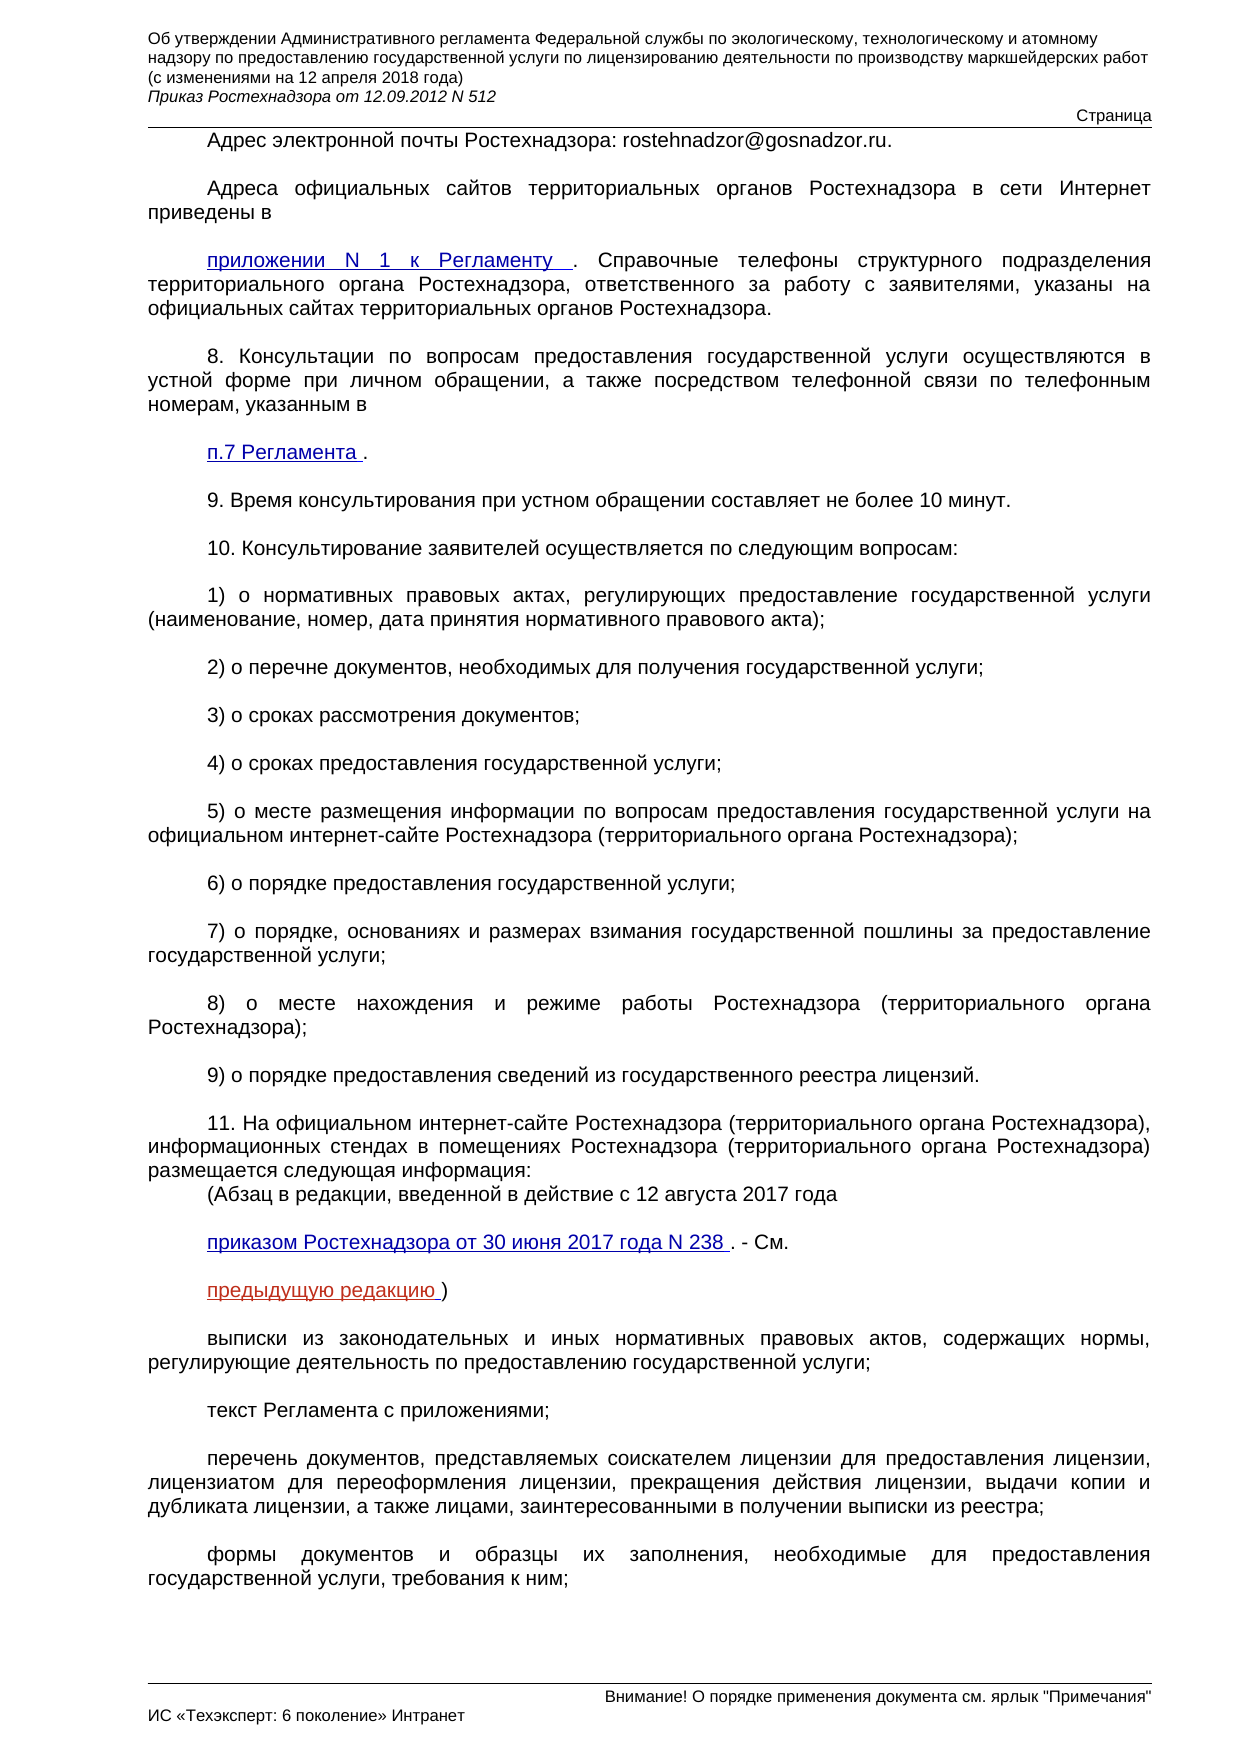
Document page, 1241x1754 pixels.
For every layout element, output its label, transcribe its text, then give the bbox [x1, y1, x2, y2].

text 9) о порядке предоставления сведений из государственного реестра лицензий. [148, 1062, 1152, 1086]
text 2) о перечне документов, необходимых для получения государственной услуги; [148, 655, 1152, 679]
text формы документов и образцы их заполнения, необходимые для предоставления государственной услуги, требования к ним; [148, 1542, 1152, 1589]
text выписки из законодательных и иных нормативных правовых актов, содержащих нормы, регулирующие деятельность по предоставлению государственной услуги; [148, 1326, 1152, 1374]
text 9. Время консультирования при устном обращении составляет не более 10 минут. [148, 487, 1152, 511]
text 8. Консультации по вопросам предоставления государственной услуги осуществляются в устной форме при личном обращении, а также посредством телефонной связи по телефонным номерам, указанным в [148, 344, 1152, 416]
text 7) о порядке, основаниях и размерах взимания государственной пошлины за предоставление государственной услуги; [148, 919, 1152, 967]
text Адреса официальных сайтов территориальных органов Ростехнадзора в сети Интернет приведены в [148, 176, 1152, 224]
text (Абзац в редакции, введенной в действие с 12 августа 2017 года [148, 1182, 1152, 1206]
text п.7 Регламента . [148, 439, 1152, 463]
text 10. Консультирование заявителей осуществляется по следующим вопросам: [148, 535, 1152, 559]
text 5) о месте размещения информации по вопросам предоставления государственной услуги на официальном интернет-сайте Ростехнадзора (территориального органа Ростехнадзора); [148, 799, 1152, 847]
text приказом Ростехнадзора от 30 июня 2017 года N 238 . - См. [148, 1230, 1152, 1254]
text приложении N 1 к Регламенту . Справочные телефоны структурного подразделения территориального органа Ростехнадзора, ответственного за работу с заявителями, указаны на официальных сайтах территориальных органов Ростехнадзора. [148, 248, 1152, 320]
text текст Регламента с приложениями; [148, 1398, 1152, 1422]
text 4) о сроках предоставления государственной услуги; [148, 751, 1152, 775]
text Адрес электронной почты Ростехнадзора: rostehnadzor@gosnadzor.ru. [148, 128, 1152, 152]
text 8) о месте нахождения и режиме работы Ростехнадзора (территориального органа Ростехнадзора); [148, 991, 1152, 1038]
text предыдущую редакцию ) [148, 1278, 1152, 1302]
text перечень документов, представляемых соискателем лицензии для предоставления лицензии, лицензиатом для переоформления лицензии, прекращения действия лицензии, выдачи копии и дубликата лицензии, а также лицами, заинтересованными в получении выписки из реестра; [148, 1446, 1152, 1518]
text 3) о сроках рассмотрения документов; [148, 703, 1152, 727]
text 11. На официальном интернет-сайте Ростехнадзора (территориального органа Ростехнадзора), информационных стендах в помещениях Ростехнадзора (территориального органа Ростехнадзора) размещается следующая информация: [148, 1110, 1152, 1182]
text 6) о порядке предоставления государственной услуги; [148, 871, 1152, 895]
text 1) о нормативных правовых актах, регулирующих предоставление государственной услуги (наименование, номер, дата принятия нормативного правового акта); [148, 583, 1152, 631]
